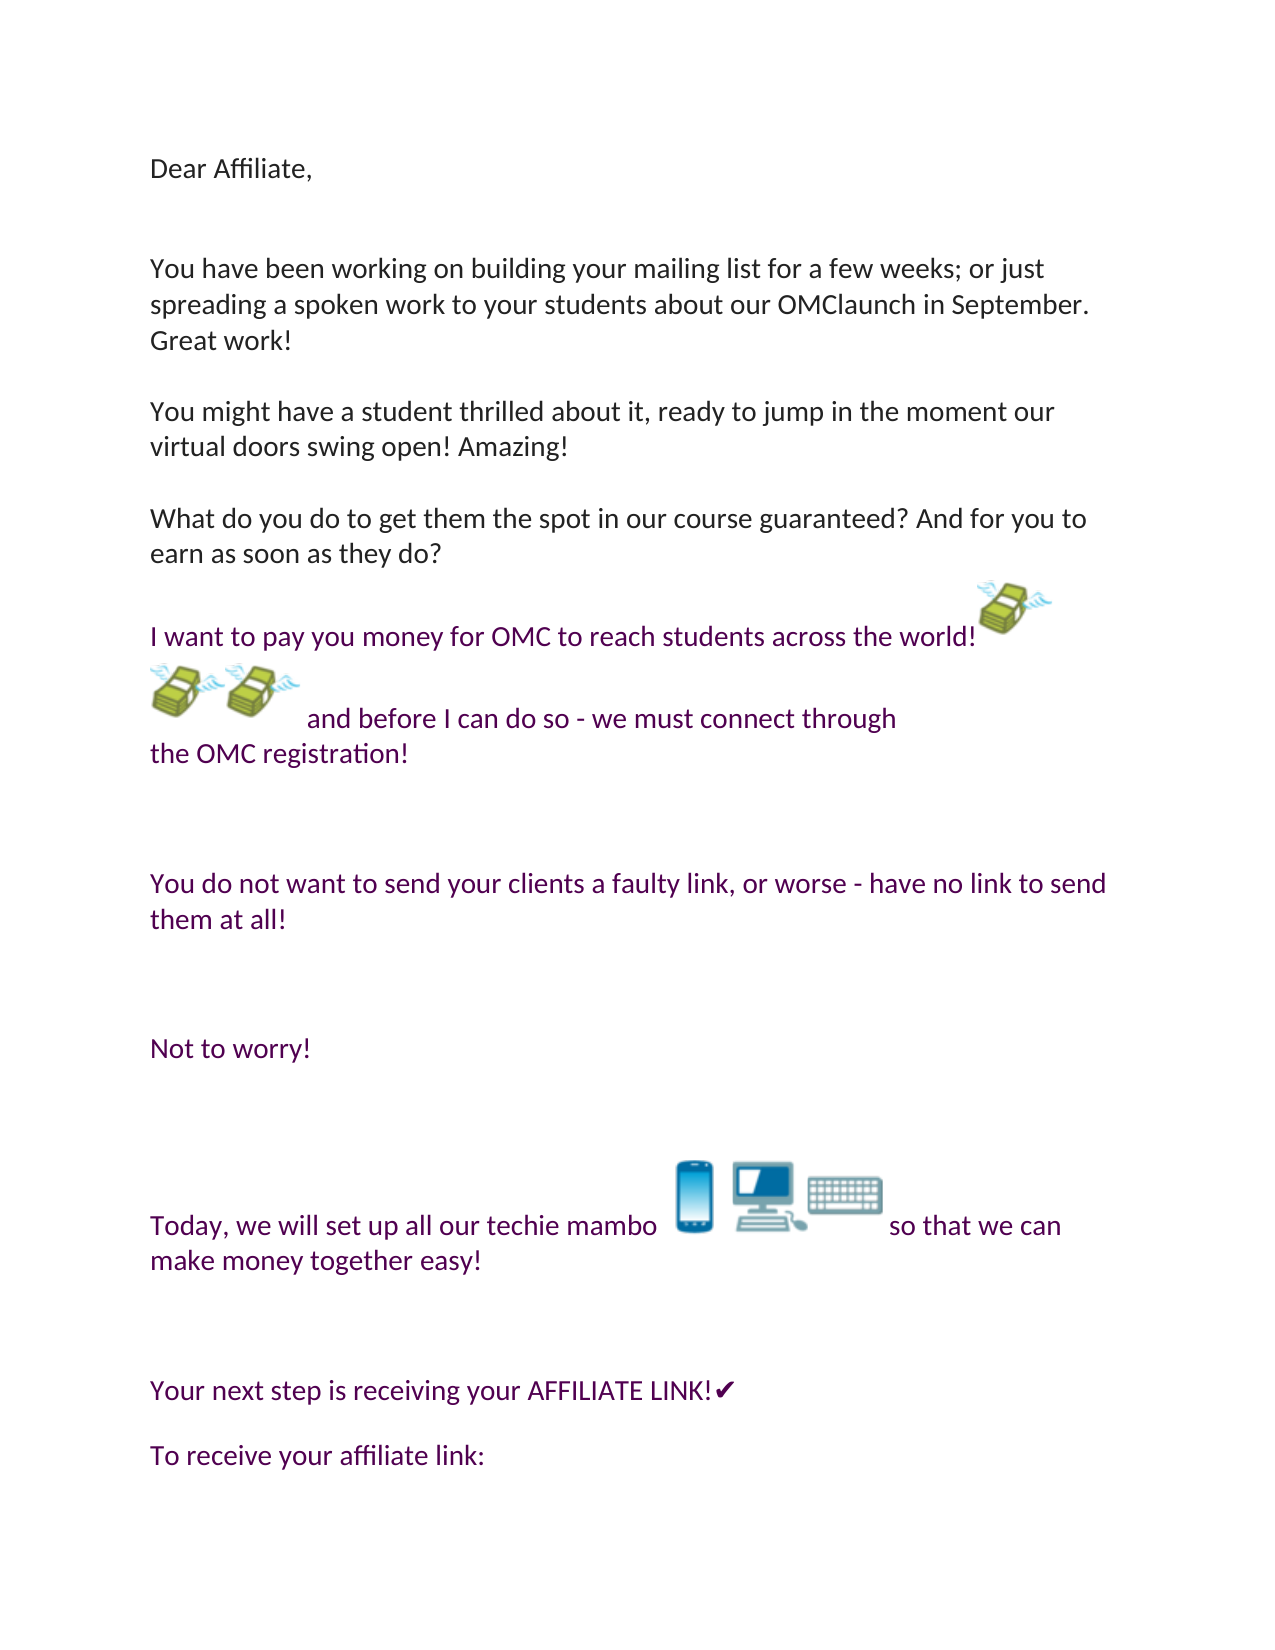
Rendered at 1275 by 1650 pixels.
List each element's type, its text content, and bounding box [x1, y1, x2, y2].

picture [657, 1160, 883, 1235]
picture [977, 571, 1053, 646]
text Today, we will set up all our techie mambo️ so that we can make money together easy! [150, 1160, 1125, 1278]
text You might have a student thrilled about it, ready to jump in the moment our virtual doors swing open! Amazing! [150, 393, 1125, 464]
picture [150, 653, 300, 729]
text You do not want to send your clients a faulty link, or worse - have no link to send them at all! [150, 865, 1125, 936]
text To receive your affiliate link: [150, 1437, 1125, 1472]
text I want to pay you money for OMC to reach students across the world! and before I can do so - we must connect through the OMC registration! [150, 571, 1125, 771]
text What do you do to get them the spot in our course guaranteed? And for you to earn as soon as they do? [150, 500, 1125, 571]
text Not to worry! [150, 1030, 1125, 1066]
text Dear Affiliate, [150, 150, 1125, 186]
text Your next step is receiving your AFFILIATE LINK!✔ [150, 1372, 1125, 1407]
text You have been working on building your mailing list for a few weeks; or just spreading a spoken work to your students about our OMClaunch in September. Great work! [150, 250, 1125, 357]
